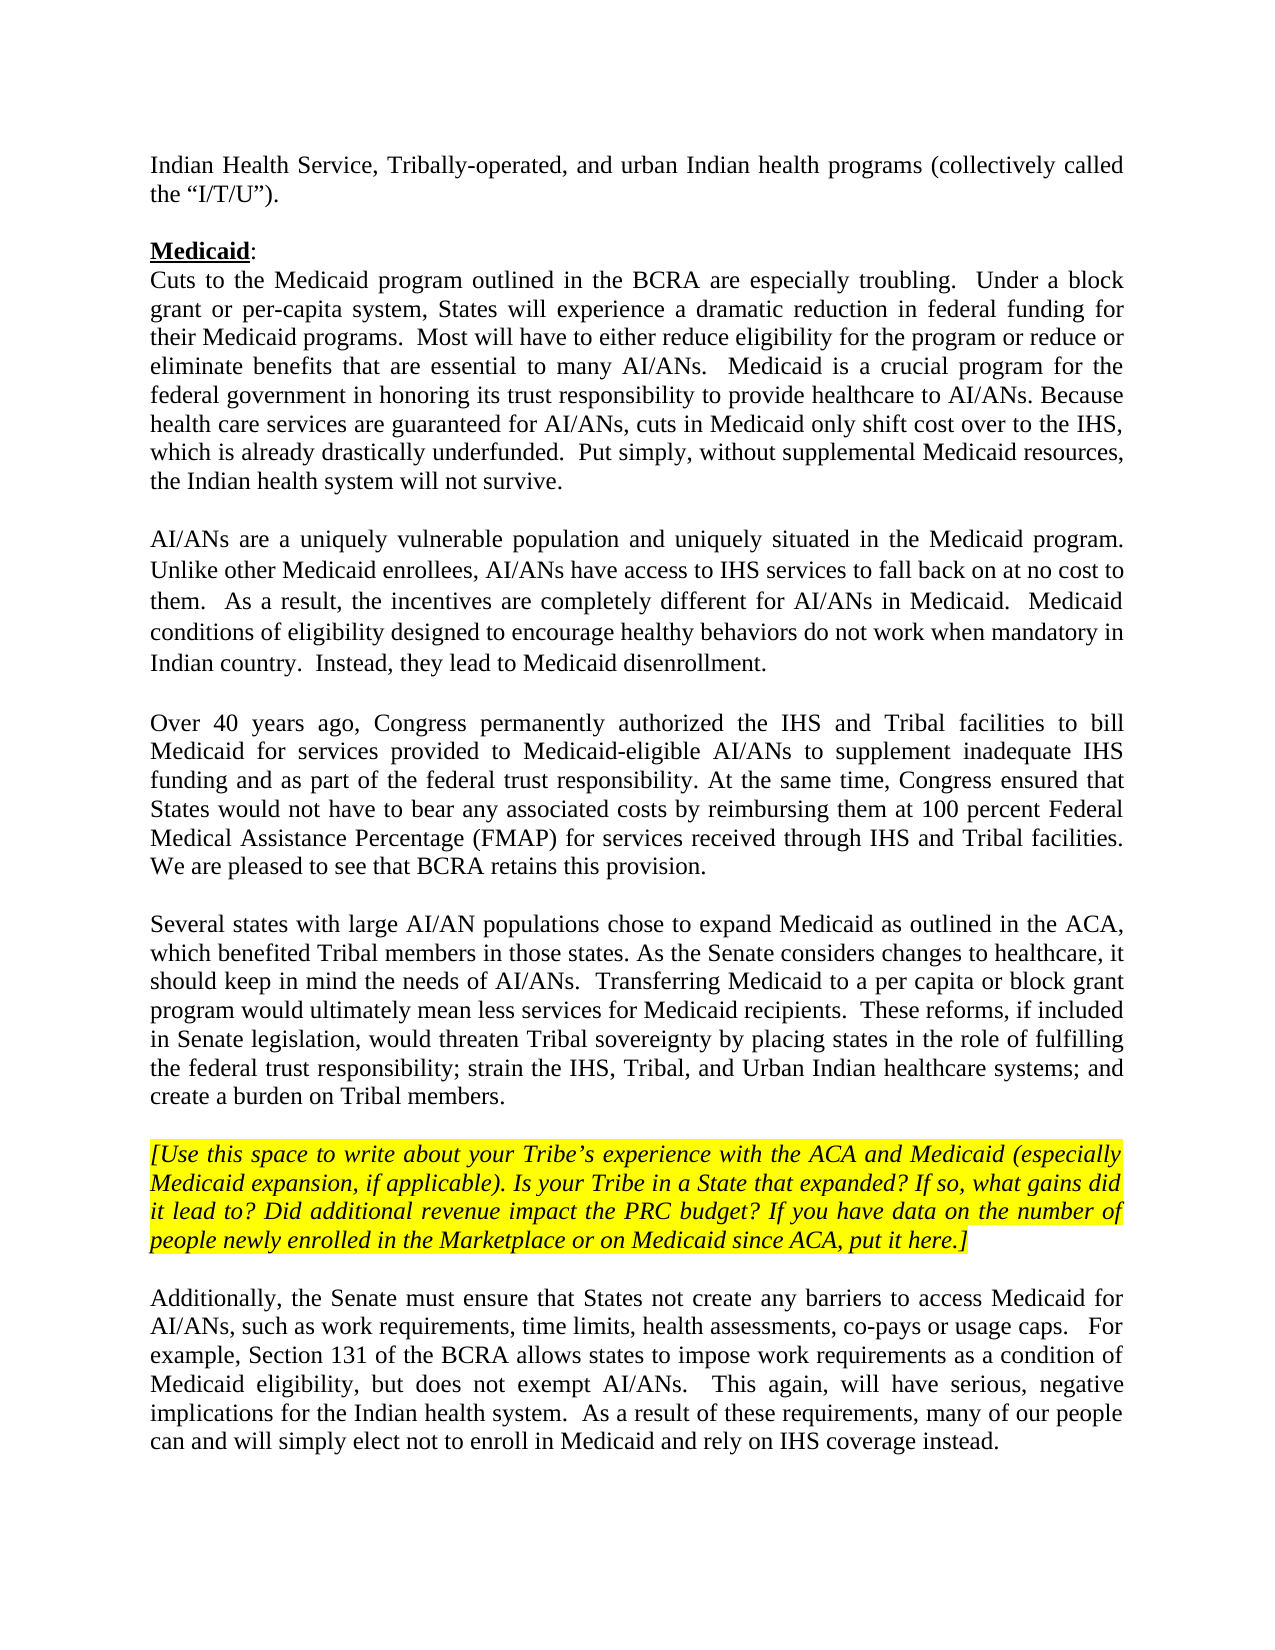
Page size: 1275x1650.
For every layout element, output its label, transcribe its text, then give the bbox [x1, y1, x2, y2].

text Medicaid: [150, 236, 1125, 265]
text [150, 150, 1125, 207]
text AI/ANs are a uniquely vulnerable population and uniquely situated in the Medicaid program. Unlike other Medicaid enrollees, AI/ANs have access to IHS services to fall back on at no cost to them. As a result, the incentives are completely different for AI/ANs in Medicaid. Medicaid conditions of eligibility designed to encourage healthy behaviors do not work when mandatory in Indian country. Instead, they lead to Medicaid disenrollment. [150, 524, 1125, 677]
text Several states with large AI/AN populations chose to expand Medicaid as outlined in the ACA, which benefited Tribal members in those states. As the Senate considers changes to healthcare, it should keep in mind the needs of AI/ANs. Transferring Medicaid to a per capita or block grant program would ultimately mean less services for Medicaid recipients. These reforms, if included in Senate legislation, would threaten Tribal sovereignty by placing states in the role of fulfilling the federal trust responsibility; strain the IHS, Tribal, and Urban Indian healthcare systems; and create a burden on Tribal members. [150, 909, 1125, 1110]
text Over 40 years ago, Congress permanently authorized the IHS and Tribal facilities to bill Medicaid for services provided to Medicaid-eligible AI/ANs to supplement inadequate IHS funding and as part of the federal trust responsibility. At the same time, Congress ensured that States would not have to bear any associated costs by reimbursing them at 100 percent Federal Medical Assistance Percentage (FMAP) for services received through IHS and Tribal facilities. We are pleased to see that BCRA retains this provision. [150, 708, 1125, 880]
text Additionally, the Senate must ensure that States not create any barriers to access Medicaid for AI/ANs, such as work requirements, time limits, health assessments, co-pays or usage caps. For example, Section 131 of the BCRA allows states to impose work requirements as a condition of Medicaid eligibility, but does not exempt AI/ANs. This again, will have serious, negative implications for the Indian health system. As a result of these requirements, many of our people can and will simply elect not to enroll in Medicaid and rely on IHS coverage instead. [150, 1283, 1125, 1455]
text Cuts to the Medicaid program outlined in the BCRA are especially troubling. Under a block grant or per-capita system, States will experience a dramatic reduction in federal funding for their Medicaid programs. Most will have to either reduce eligibility for the program or reduce or eliminate benefits that are essential to many AI/ANs. Medicaid is a crucial program for the federal government in honoring its trust responsibility to provide healthcare to AI/ANs. Because health care services are guaranteed for AI/ANs, cuts in Medicaid only shift cost over to the IHS, which is already drastically underfunded. Put simply, without supplemental Medicaid resources, the Indian health system will not survive. [150, 265, 1125, 495]
